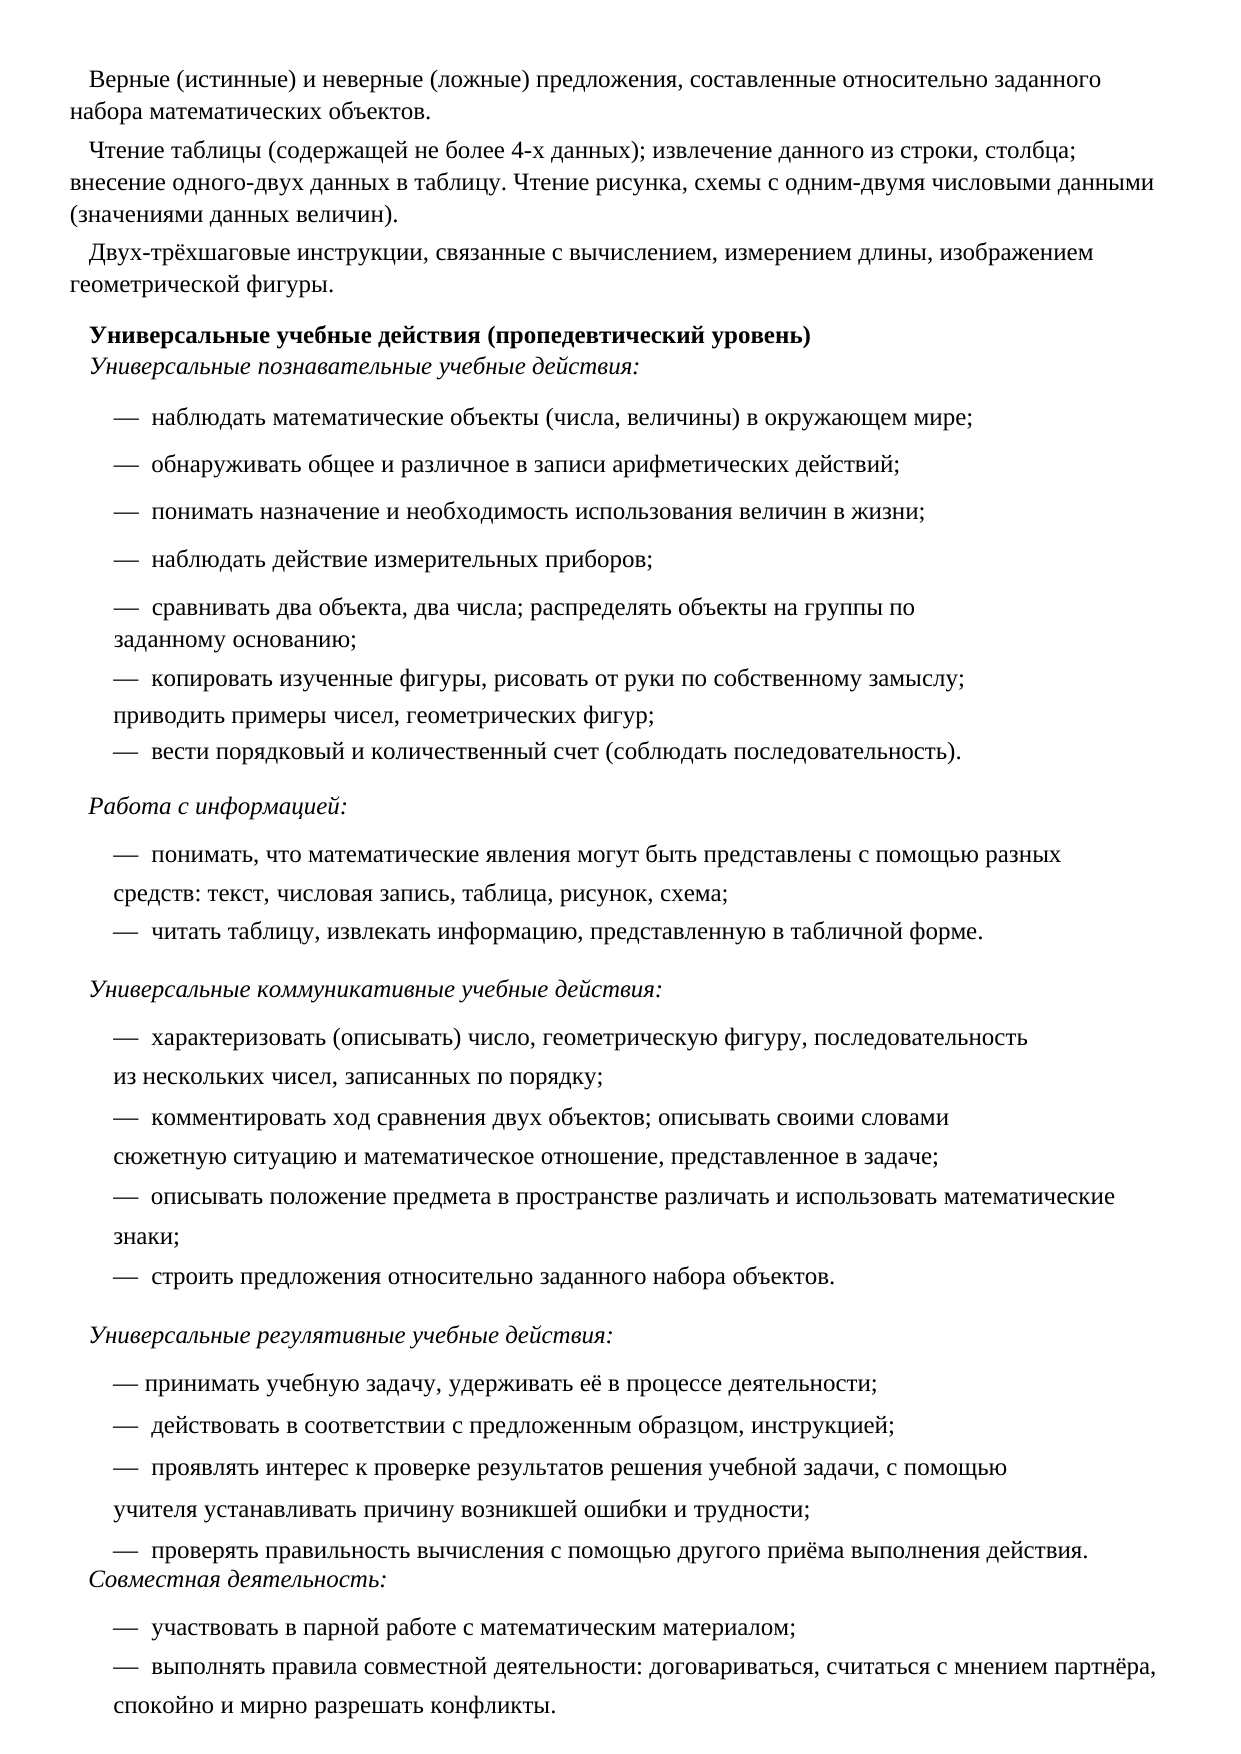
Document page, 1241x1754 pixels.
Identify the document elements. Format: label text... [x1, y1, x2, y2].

list выполнять правила совместной деятельности: договариваться, считаться с мнением партнёра, спокойно и мирно разрешать конфликты. [113, 1651, 1157, 1718]
list проверять правильность вычисления с помощью другого приёма выполнения действия. [113, 1535, 1182, 1564]
list принимать учебную задачу, удерживать её в процессе деятельности; [113, 1368, 1182, 1397]
list проявлять интерес к проверке результатов решения учебной задачи, с помощью учителя устанавливать причину возникшей ошибки и трудности; [113, 1452, 1097, 1522]
list строить предложения относительно заданного набора объектов. [113, 1261, 1182, 1290]
list комментировать ход сравнения двух объектов; описывать своими словами сюжетную ситуацию и математическое отношение, представленное в задаче; [113, 1102, 1068, 1170]
text Верные (истинные) и неверные (ложные) предложения, составленные относительно заданного набора математических объектов. [69, 64, 1104, 125]
list копировать изученные фигуры, рисовать от руки по собственному замыслу; приводить примеры чисел, геометрических фигур; [113, 663, 1082, 729]
text Универсальные познавательные учебные действия: [88, 351, 1182, 380]
text Чтение таблицы (содержащей не более 4-х данных); извлечение данного из строки, столбца; внесение одного-двух данных в таблицу. Чтение рисунка, схемы с одним-двумя числовыми данными (значениями данных величин). [69, 135, 1157, 227]
text Двух-трёхшаговые инструкции, связанные с вычислением, измерением длины, изображением геометрической фигуры. [69, 237, 1182, 297]
list характеризовать (описывать) число, геометрическую фигуру, последовательность из нескольких чисел, записанных по порядку; [113, 1022, 1057, 1090]
list наблюдать действие измерительных приборов; [113, 544, 1182, 573]
text Совместная деятельность: [88, 1564, 1182, 1593]
text Работа с информацией: [88, 791, 1182, 820]
list обнаруживать общее и различное в записи арифметических действий; [113, 449, 1182, 478]
subtitle Универсальные учебные действия (пропедевтический уровень) [88, 320, 1182, 349]
text Универсальные регулятивные учебные действия: [88, 1320, 1182, 1349]
list сравнивать два объекта, два числа; распределять объекты на группы по заданному основанию; [113, 592, 1034, 653]
list участвовать в парной работе с математическим материалом; [113, 1612, 1182, 1641]
text Универсальные коммуникативные учебные действия: [88, 974, 1182, 1003]
list понимать, что математические явления могут быть представлены с помощью разных средств: текст, числовая запись, таблица, рисунок, схема; [113, 839, 1156, 906]
list описывать положение предмета в пространстве различать и использовать математические знаки; [113, 1181, 1115, 1250]
list наблюдать математические объекты (числа, величины) в окружающем мире; [113, 402, 1182, 431]
list действовать в соответствии с предложенным образцом, инструкцией; [113, 1410, 1182, 1439]
list понимать назначение и необходимость использования величин в жизни; [113, 496, 1182, 525]
list читать таблицу, извлекать информацию, представленную в табличной форме. [113, 916, 1182, 945]
list вести порядковый и количественный счет (соблюдать последовательность). [113, 737, 1182, 765]
